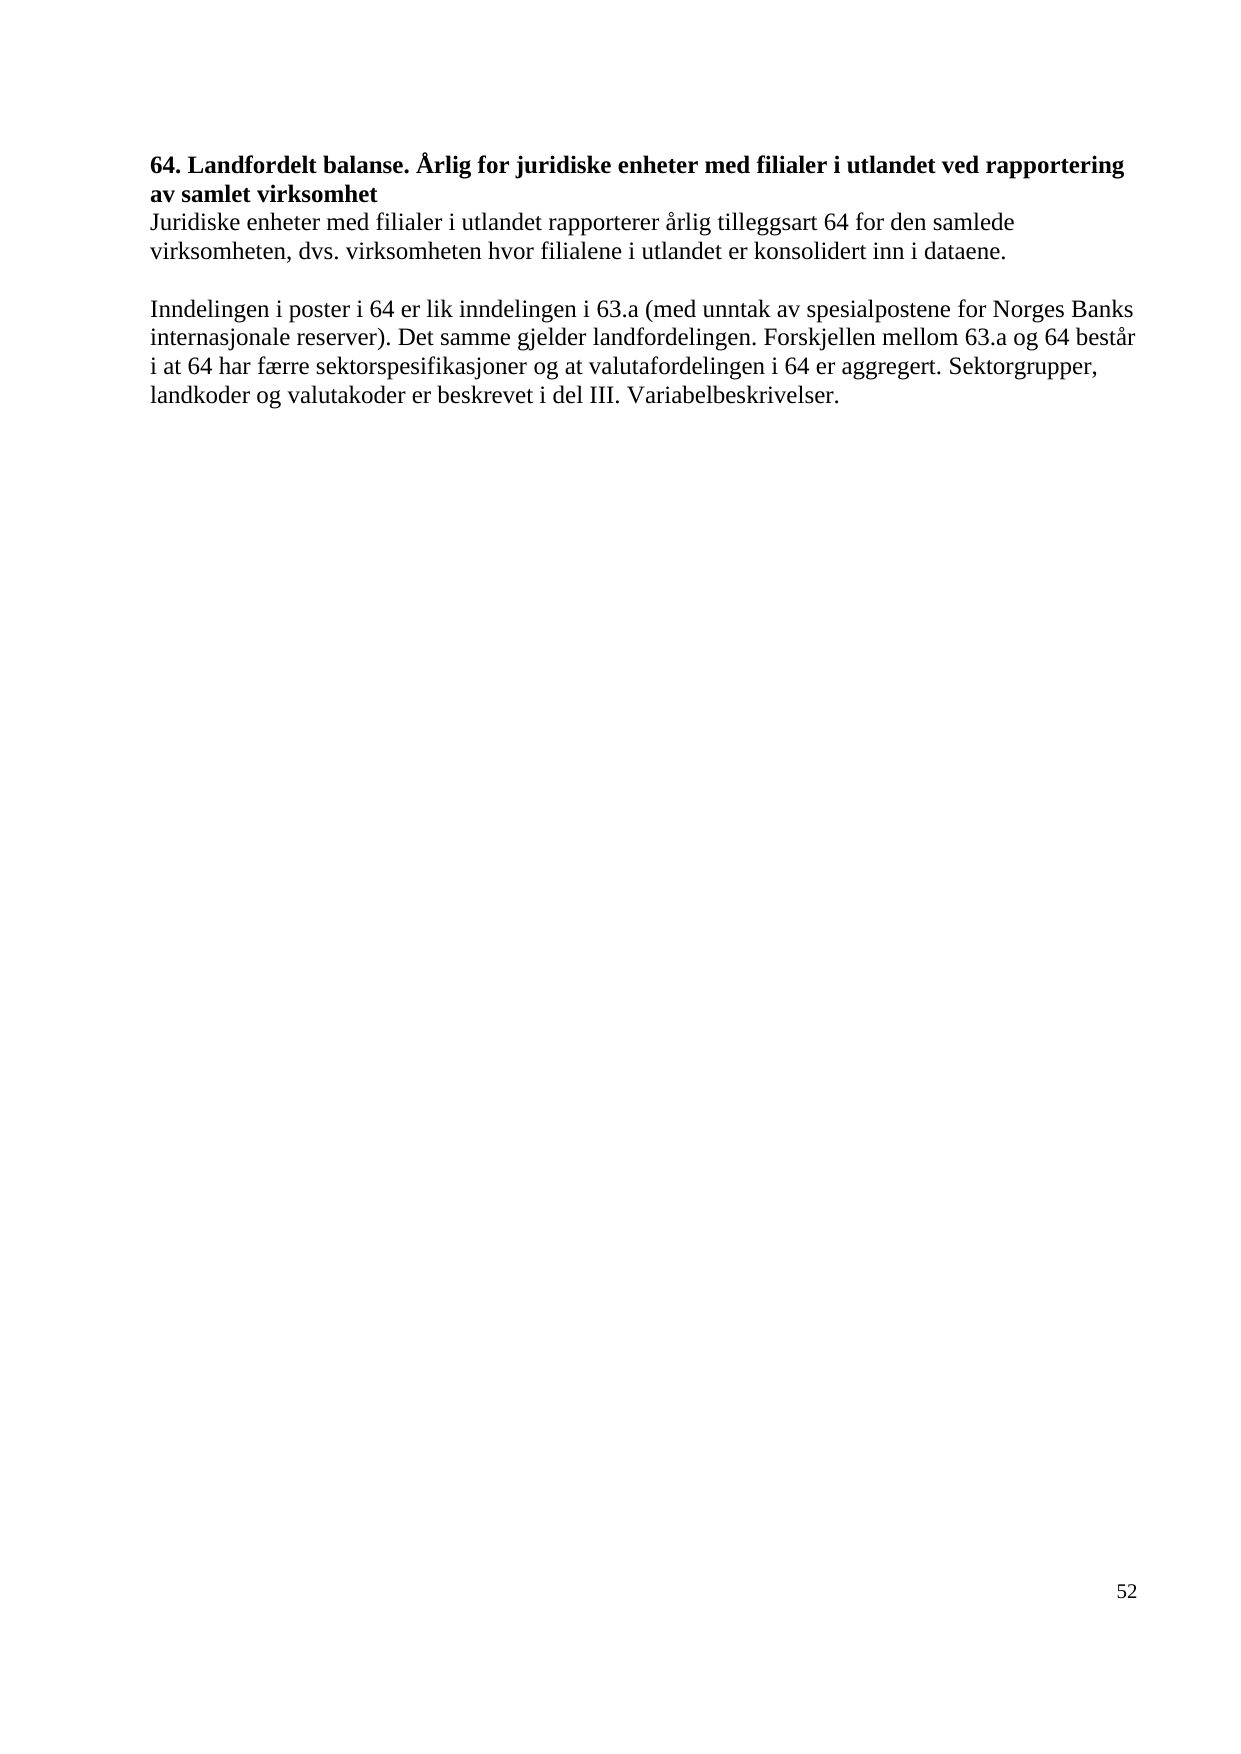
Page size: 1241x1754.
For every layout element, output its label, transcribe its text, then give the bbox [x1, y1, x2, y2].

text Juridiske enheter med filialer i utlandet rapporterer årlig tilleggsart 64 for den samlede virksomheten, dvs. virksomheten hvor filialene i utlandet er konsolidert inn i dataene. [150, 207, 1137, 265]
text 64. Landfordelt balanse. Årlig for juridiske enheter med filialer i utlandet ved rapportering av samlet virksomhet [150, 150, 1137, 207]
text Inndelingen i poster i 64 er lik inndelingen i 63.a (med unntak av spesialpostene for Norges Banks internasjonale reserver). Det samme gjelder landfordelingen. Forskjellen mellom 63.a og 64 består i at 64 har færre sektorspesifikasjoner og at valutafordelingen i 64 er aggregert. Sektorgrupper, landkoder og valutakoder er beskrevet i del III. Variabelbeskrivelser. [150, 294, 1137, 409]
